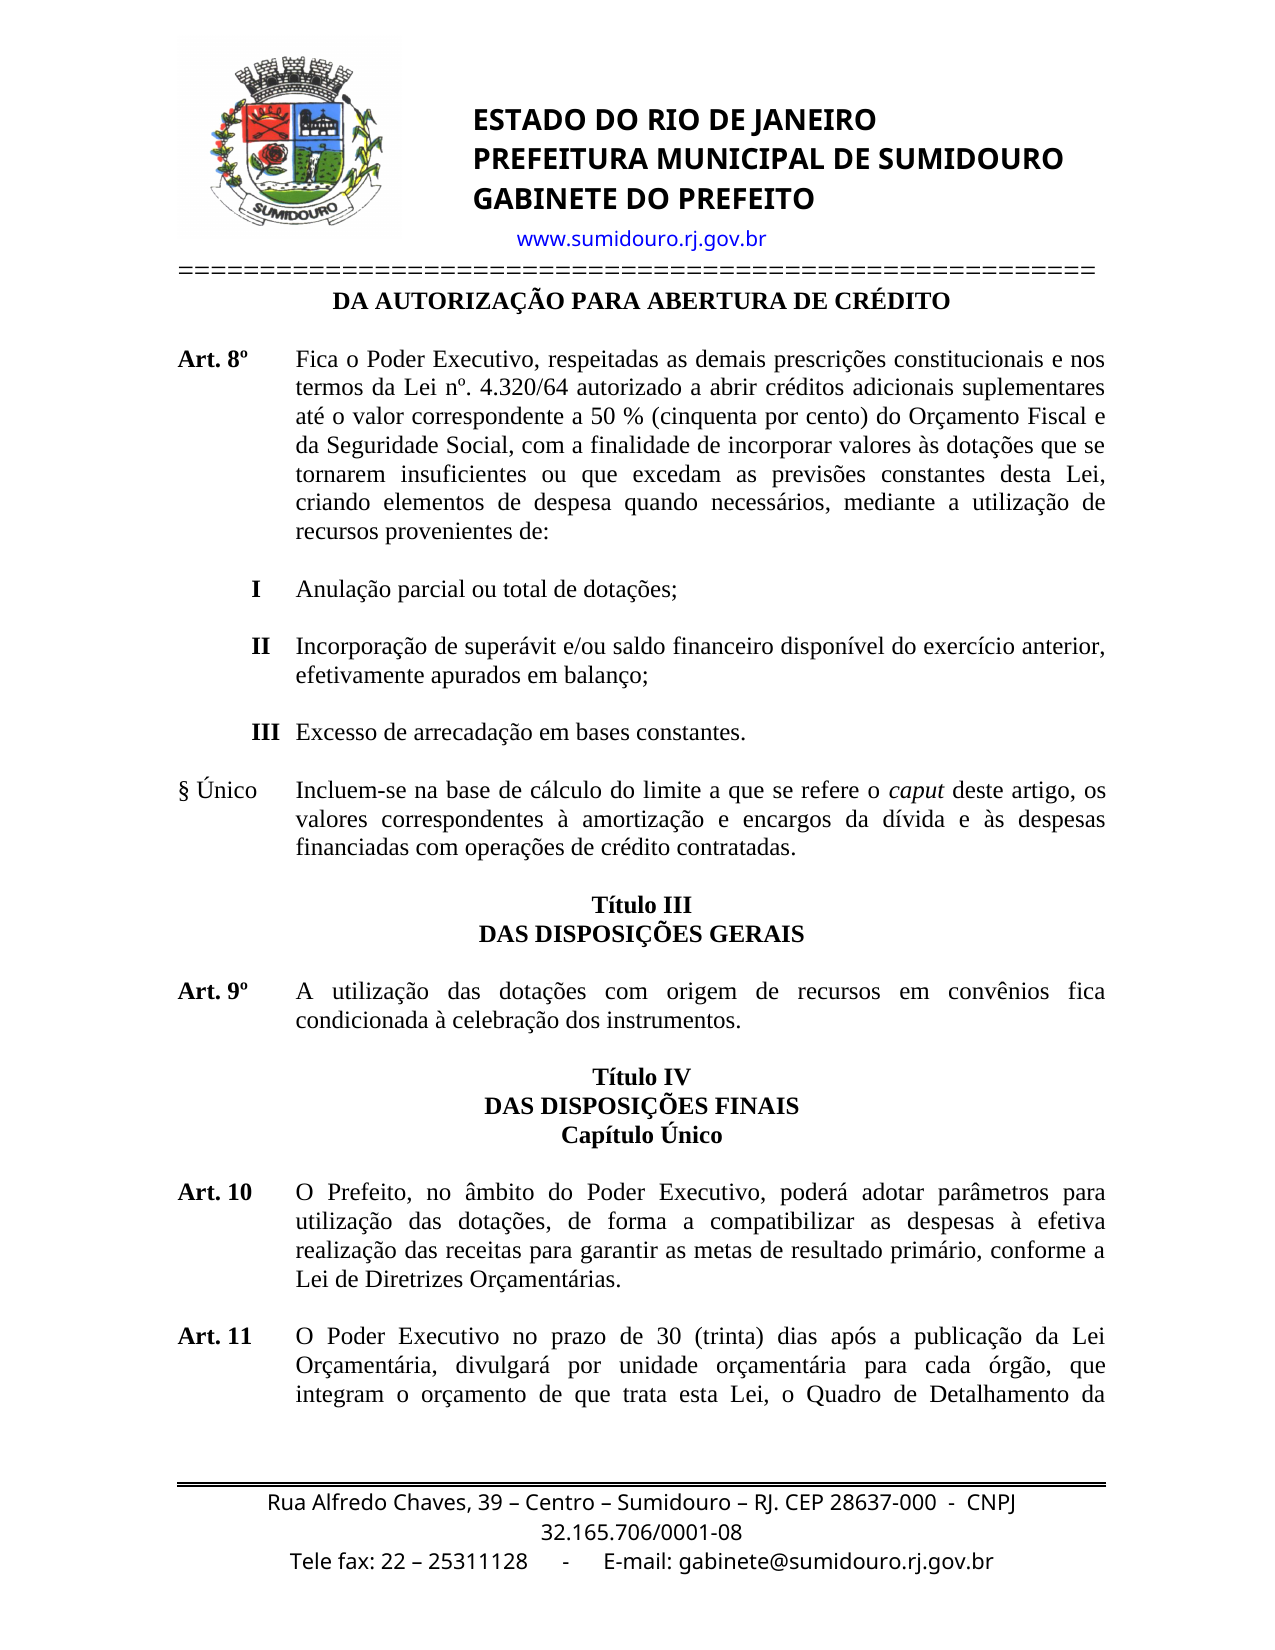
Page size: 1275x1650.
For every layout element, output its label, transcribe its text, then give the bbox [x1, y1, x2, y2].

text Art. 10 O Prefeito, no âmbito do Poder Executivo, poderá adotar parâmetros para utilização das dotações, de forma a compatibilizar as despesas à efetiva realização das receitas para garantir as metas de resultado primário, conforme a Lei de Diretrizes Orçamentárias. [177, 1177, 1106, 1292]
text III Excesso de arrecadação em bases constantes. [251, 717, 1106, 746]
text Capítulo Único [177, 1120, 1106, 1149]
text Título III [177, 890, 1106, 919]
picture [177, 35, 403, 239]
text Art. 8º Fica o Poder Executivo, respeitadas as demais prescrições constitucionais e nos termos da Lei nº. 4.320/64 autorizado a abrir créditos adicionais suplementares até o valor correspondente a 50 % (cinquenta por cento) do Orçamento Fiscal e da Seguridade Social, com a finalidade de incorporar valores às dotações que se tornarem insuficientes ou que excedam as previsões constantes desta Lei, criando elementos de despesa quando necessários, mediante a utilização de recursos provenientes de: [177, 344, 1106, 545]
text II Incorporação de superávit e/ou saldo financeiro disponível do exercício anterior, efetivamente apurados em balanço; [251, 631, 1106, 689]
text Título IV [177, 1062, 1106, 1091]
text Art. 9º A utilização das dotações com origem de recursos em convênios fica condicionada à celebração dos instrumentos. [177, 976, 1106, 1034]
text DAS DISPOSIÇÕES GERAIS [177, 919, 1106, 947]
text I Anulação parcial ou total de dotações; [251, 574, 1106, 602]
text DAS DISPOSIÇÕES FINAIS [177, 1091, 1106, 1120]
text § Único Incluem-se na base de cálculo do limite a que se refere o caput deste artigo, os valores correspondentes à amortização e encargos da dívida e às despesas financiadas com operações de crédito contratadas. [177, 775, 1106, 861]
text DA AUTORIZAÇÃO PARA ABERTURA DE CRÉDITO [177, 286, 1106, 315]
